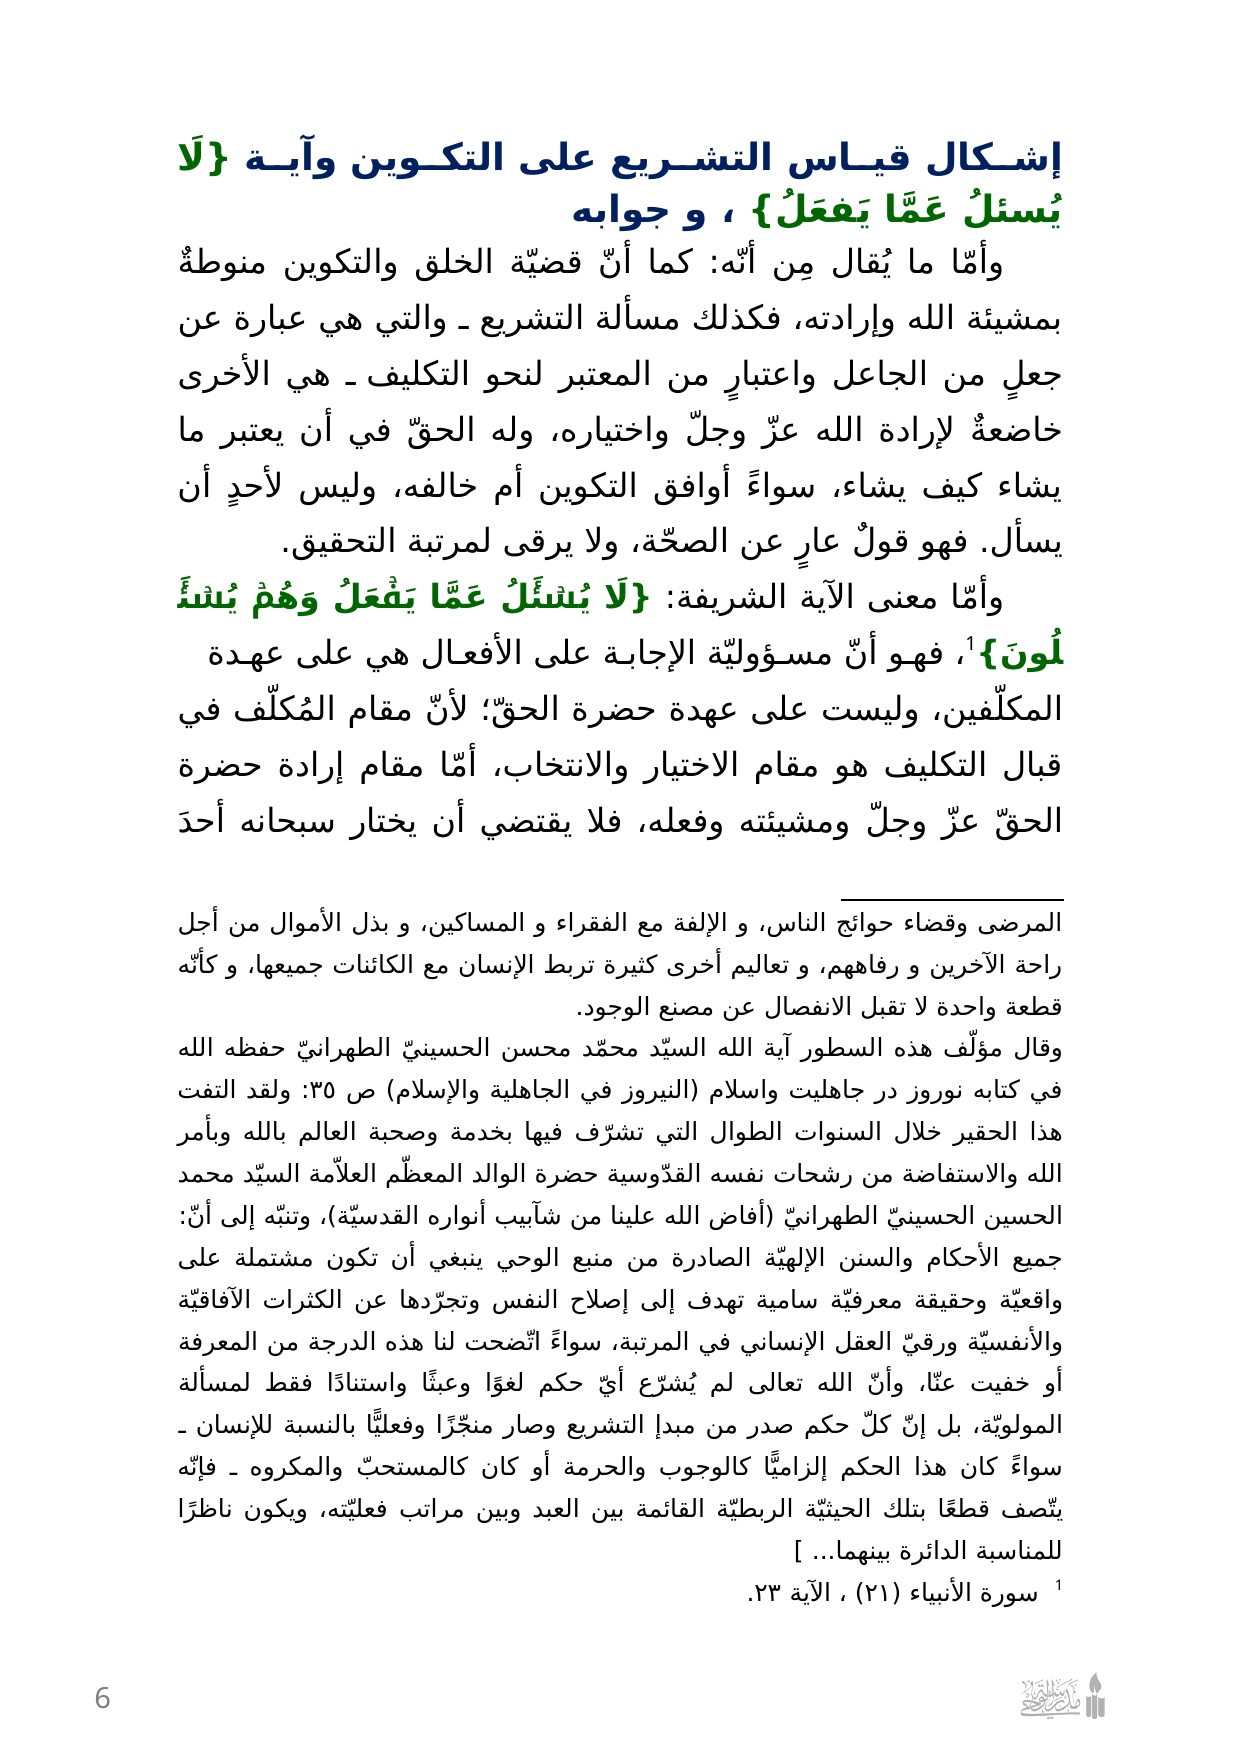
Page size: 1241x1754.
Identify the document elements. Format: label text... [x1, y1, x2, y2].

picture [1020, 1672, 1105, 1719]
title إشكال قياس التشريع على التكوين وآية {لَا يُسئلُ عَمَّا يَفعَلُ} ، و جوابه [177, 136, 1063, 232]
text وأمّا معنى الآية الشريفة: {لَا يُسۡئ‍َٔلُ عَمَّا يَفۡعَلُ وَهُمۡ يُسۡئ‍َٔلُونَ}، فهو أنّ مسؤوليّة الإجابة على الأفعال هي على عهدة المكلّفين، وليست على عهدة حضرة الحقّ؛ لأنّ مقام المُكلّف في قبال التكليف هو مقام الاختيار والانتخاب، أمّا مقام إرادة حضرة الحقّ عزّ وجلّ ومشيئته وفعله، فلا يقتضي أن يختار سبحانه أحدَ طرفي الوجود والعدم على أساس الأرجحيّة ورعايةِ المصالح والمفاسد النفس الأمريّة، ولا يستلزم انطباق الفعل على أساس تلك المصالح والمفاسد. وإنّما نفس إرادة حضرة الحقّ ومشيئته موجبةٌ ومولّدةٌ ومنشئةٌ للصلاح والرجحان، فالصلاح والفضيلة والخير هي أمورٌ منتزعة ومنبعثة من نفس فعليّة أفعال الحقّ عزّ وجلّ، بعكس أفعال المكلّفين وتصرّفاتهم. [177, 575, 1063, 854]
text وأمّا ما يُقال مِن أنّه: كما أنّ قضيّة الخلق والتكوين منوطةٌ بمشيئة الله وإرادته، فكذلك مسألة التشريع ـ والتي هي عبارة عن جعلٍ من الجاعل واعتبارٍ من المعتبر لنحو التكليف ـ هي الأخرى خاضعةٌ لإرادة الله عزّ وجلّ واختياره، وله الحقّ في أن يعتبر ما يشاء كيف يشاء، سواءً أوافق التكوين أم خالفه، وليس لأحدٍ أن يسأل. فهو قولٌ عارٍ عن الصحّة، ولا يرقى لمرتبة التحقيق. [177, 240, 1063, 575]
